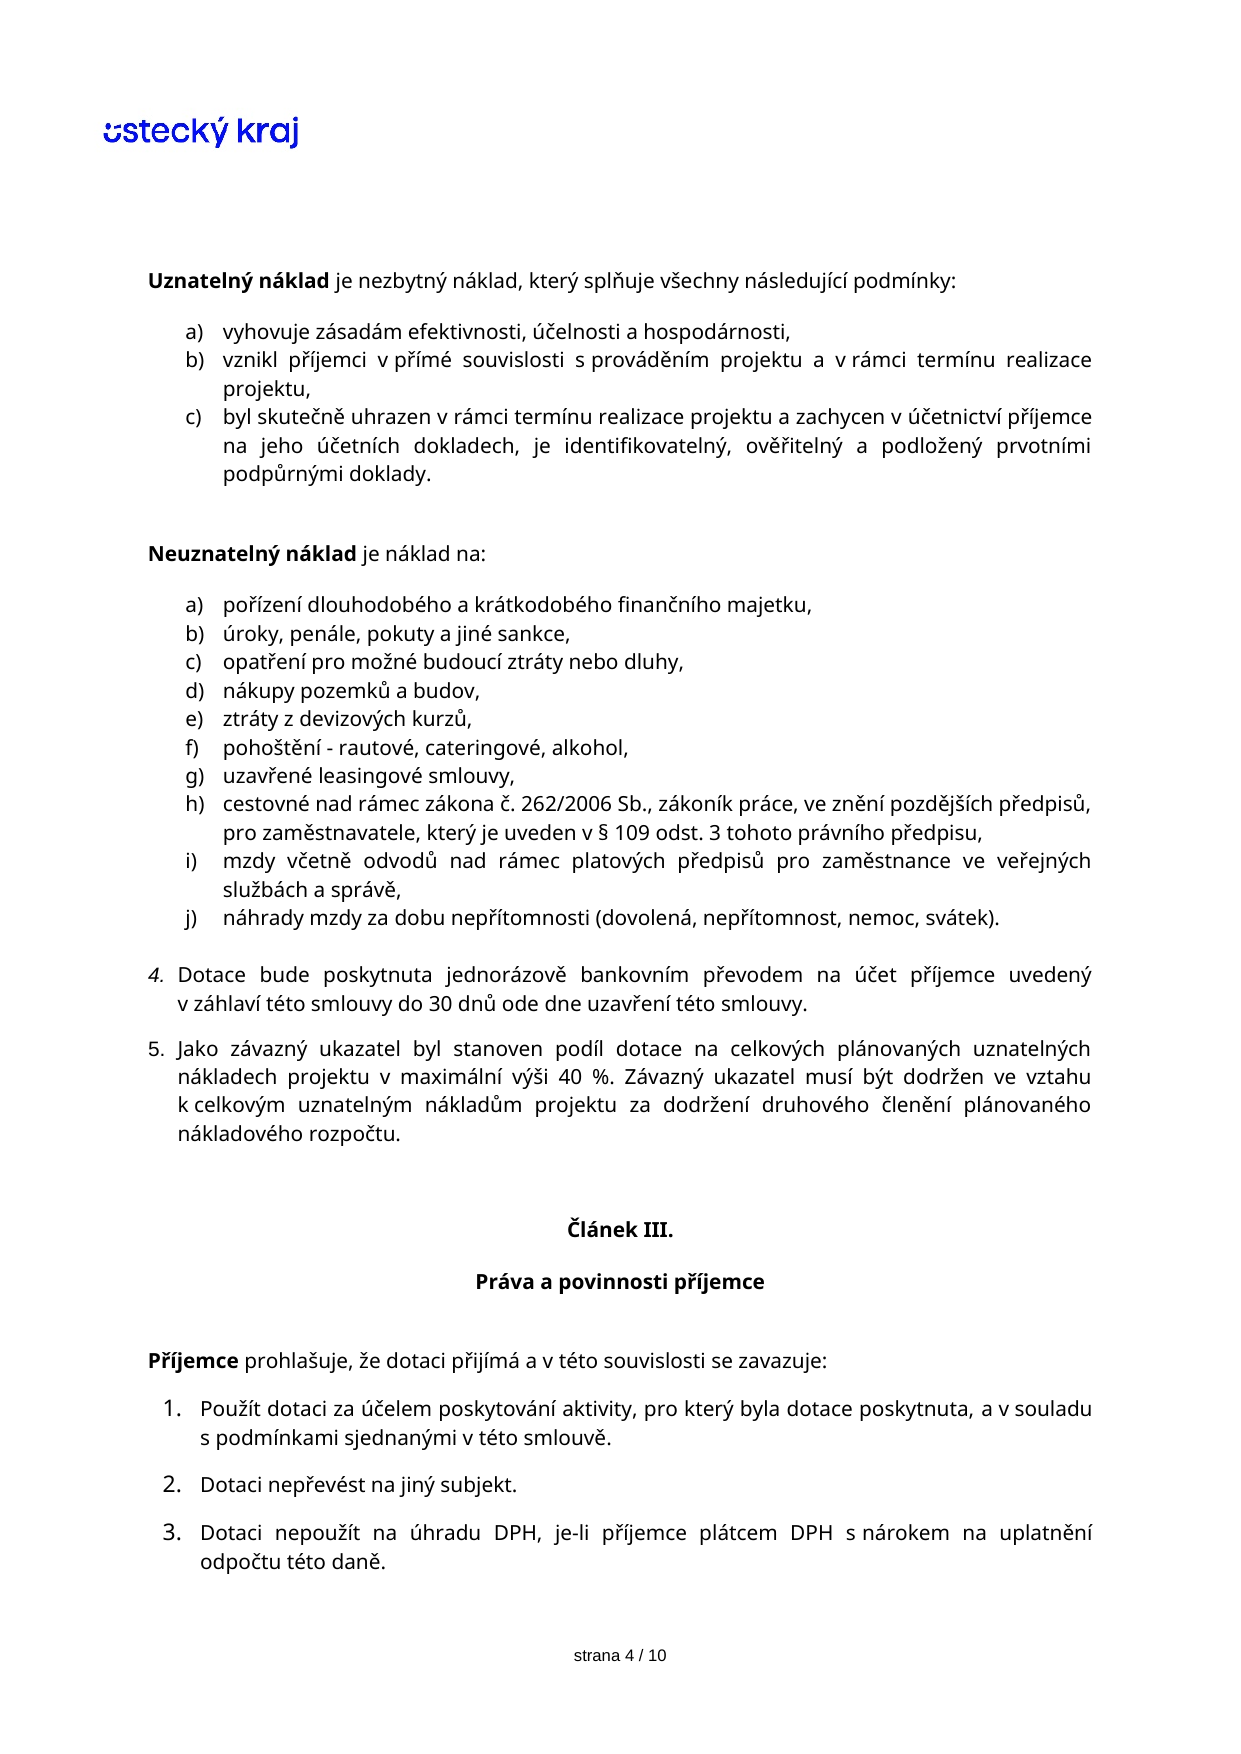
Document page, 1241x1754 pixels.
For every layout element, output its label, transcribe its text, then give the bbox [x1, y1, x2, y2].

list cestovné nad rámec zákona č. 262/2006 Sb., zákoník práce, ve znění pozdějších předpisů, pro zaměstnavatele, který je uveden v § 109 odst. 3 tohoto právního předpisu, [185, 789, 1092, 846]
list vznikl příjemci v přímé souvislosti s prováděním projektu a v rámci termínu realizace projektu, [185, 346, 1092, 402]
text Neuznatelný náklad je náklad na: [148, 539, 1092, 568]
list Použít dotaci za účelem poskytování aktivity, pro který byla dotace poskytnuta, a v souladu s podmínkami sjednanými v této smlouvě. [162, 1392, 1092, 1451]
list mzdy včetně odvodů nad rámec platových předpisů pro zaměstnance ve veřejných službách a správě, [185, 846, 1092, 903]
list pohoštění - rautové, cateringové, alkohol, [185, 733, 1092, 761]
list pořízení dlouhodobého a krátkodobého finančního majetku, [185, 591, 1092, 619]
text Uznatelný náklad je nezbytný náklad, který splňuje všechny následující podmínky: [148, 266, 1092, 294]
list Dotaci nepřevést na jiný subjekt. [162, 1468, 1092, 1499]
list Dotace bude poskytnuta jednorázově bankovním převodem na účet příjemce uvedený v záhlaví této smlouvy do 30 dnů ode dne uzavření této smlouvy. [148, 960, 1092, 1017]
list nákupy pozemků a budov, [185, 676, 1092, 704]
list ztráty z devizových kurzů, [185, 704, 1092, 733]
text Práva a povinnosti příjemce [148, 1267, 1092, 1295]
list Dotaci nepoužít na úhradu DPH, je-li příjemce plátcem DPH s nárokem na uplatnění odpočtu této daně. [162, 1516, 1092, 1576]
text Článek III. [148, 1216, 1092, 1244]
list uzavřené leasingové smlouvy, [185, 761, 1092, 789]
list úroky, penále, pokuty a jiné sankce, [185, 619, 1092, 647]
list vyhovuje zásadám efektivnosti, účelnosti a hospodárnosti, [185, 317, 1092, 346]
text Příjemce prohlašuje, že dotaci přijímá a v této souvislosti se zavazuje: [148, 1347, 1092, 1375]
list opatření pro možné budoucí ztráty nebo dluhy, [185, 647, 1092, 676]
list Jako závazný ukazatel byl stanoven podíl dotace na celkových plánovaných uznatelných nákladech projektu v maximální výši 40 %. Závazný ukazatel musí být dodržen ve vztahu k celkovým uznatelným nákladům projektu za dodržení druhového členění plánovaného nákladového rozpočtu. [148, 1034, 1092, 1147]
list náhrady mzdy za dobu nepřítomnosti (dovolená, nepřítomnost, nemoc, svátek). [185, 903, 1092, 932]
list byl skutečně uhrazen v rámci termínu realizace projektu a zachycen v účetnictví příjemce na jeho účetních dokladech, je identifikovatelný, ověřitelný a podložený prvotními podpůrnými doklady. [185, 402, 1092, 488]
picture [21, 5, 380, 259]
